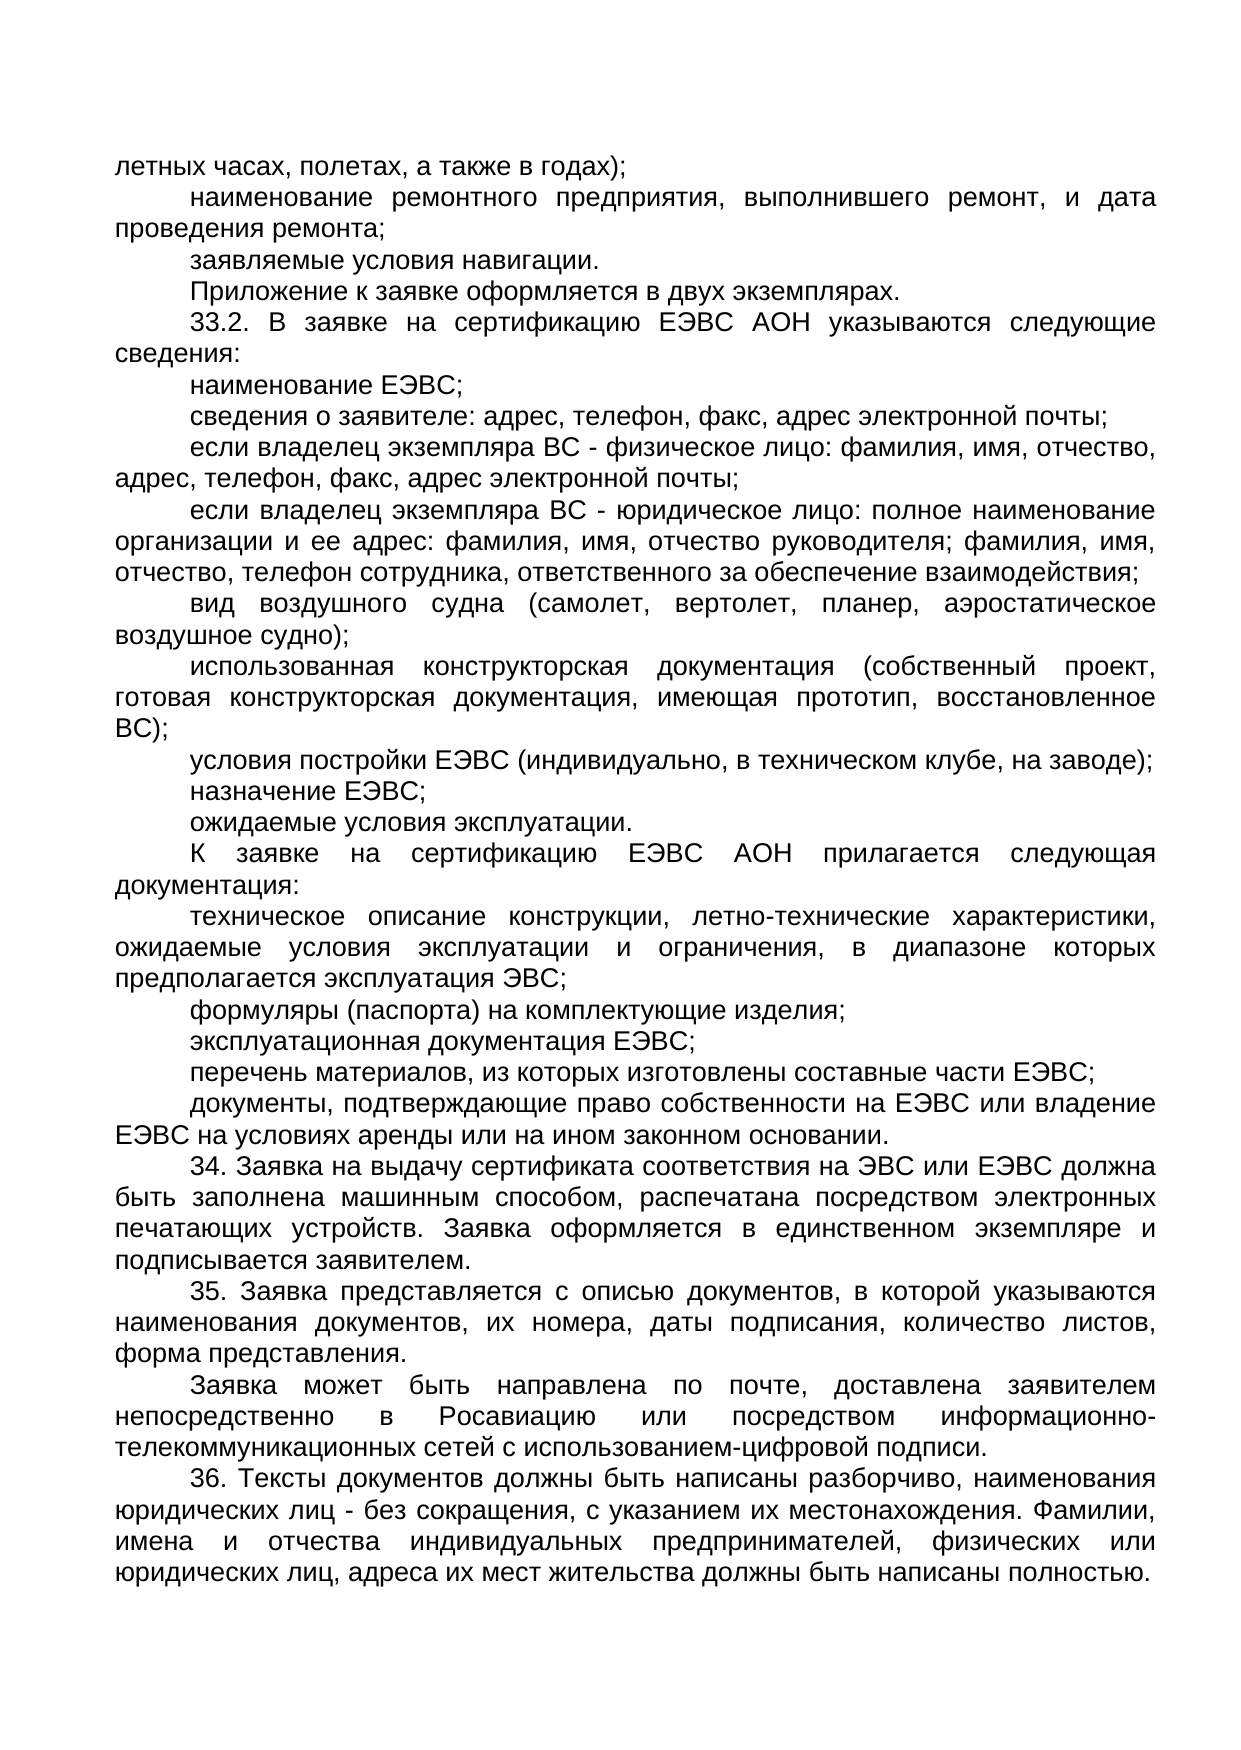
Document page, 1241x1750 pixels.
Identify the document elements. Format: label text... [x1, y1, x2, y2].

text условия постройки ЕЭВС (индивидуально, в техническом клубе, на заводе); [114, 744, 1157, 775]
text вид воздушного судна (самолет, вертолет, планер, аэростатическое воздушное судно); [114, 587, 1157, 650]
text 34. Заявка на выдачу сертификата соответствия на ЭВС или ЕЭВС должна быть заполнена машинным способом, распечатана посредством электронных печатающих устройств. Заявка оформляется в единственном экземпляре и подписывается заявителем. [114, 1150, 1157, 1275]
text К заявке на сертификацию ЕЭВС АОН прилагается следующая документация: [114, 837, 1157, 900]
text заявляемые условия навигации. [114, 244, 1157, 275]
text 36. Тексты документов должны быть написаны разборчиво, наименования юридических лиц - без сокращения, с указанием их местонахождения. Фамилии, имена и отчества индивидуальных предпринимателей, физических или юридических лиц, адреса их мест жительства должны быть написаны полностью. [114, 1462, 1157, 1587]
text документы, подтверждающие право собственности на ЕЭВС или владение ЕЭВС на условиях аренды или на ином законном основании. [114, 1087, 1157, 1150]
text наименование ЕЭВС; [114, 369, 1157, 400]
text эксплуатационная документация ЕЭВС; [114, 1025, 1157, 1056]
text сведения о заявителе: адрес, телефон, факс, адрес электронной почты; [114, 400, 1157, 431]
text перечень материалов, из которых изготовлены составные части ЕЭВС; [114, 1056, 1157, 1087]
text если владелец экземпляра ВС - физическое лицо: фамилия, имя, отчество, адрес, телефон, факс, адрес электронной почты; [114, 431, 1157, 494]
text наименование ремонтного предприятия, выполнившего ремонт, и дата проведения ремонта; [114, 181, 1157, 244]
text ожидаемые условия эксплуатации. [114, 806, 1157, 837]
text Приложение к заявке оформляется в двух экземплярах. [114, 275, 1157, 306]
text 35. Заявка представляется с описью документов, в которой указываются наименования документов, их номера, даты подписания, количество листов, форма представления. [114, 1275, 1157, 1369]
text использованная конструкторская документация (собственный проект, готовая конструкторская документация, имеющая прототип, восстановленное ВС); [114, 650, 1157, 744]
text формуляры (паспорта) на комплектующие изделия; [114, 994, 1157, 1025]
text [114, 150, 1157, 181]
text Заявка может быть направлена по почте, доставлена заявителем непосредственно в Росавиацию или посредством информационно-телекоммуникационных сетей с использованием-цифровой подписи. [114, 1369, 1157, 1462]
text 33.2. В заявке на сертификацию ЕЭВС АОН указываются следующие сведения: [114, 306, 1157, 369]
text назначение ЕЭВС; [114, 775, 1157, 806]
text техническое описание конструкции, летно-технические характеристики, ожидаемые условия эксплуатации и ограничения, в диапазоне которых предполагается эксплуатация ЭВС; [114, 900, 1157, 994]
text если владелец экземпляра ВС - юридическое лицо: полное наименование организации и ее адрес: фамилия, имя, отчество руководителя; фамилия, имя, отчество, телефон сотрудника, ответственного за обеспечение взаимодействия; [114, 494, 1157, 587]
